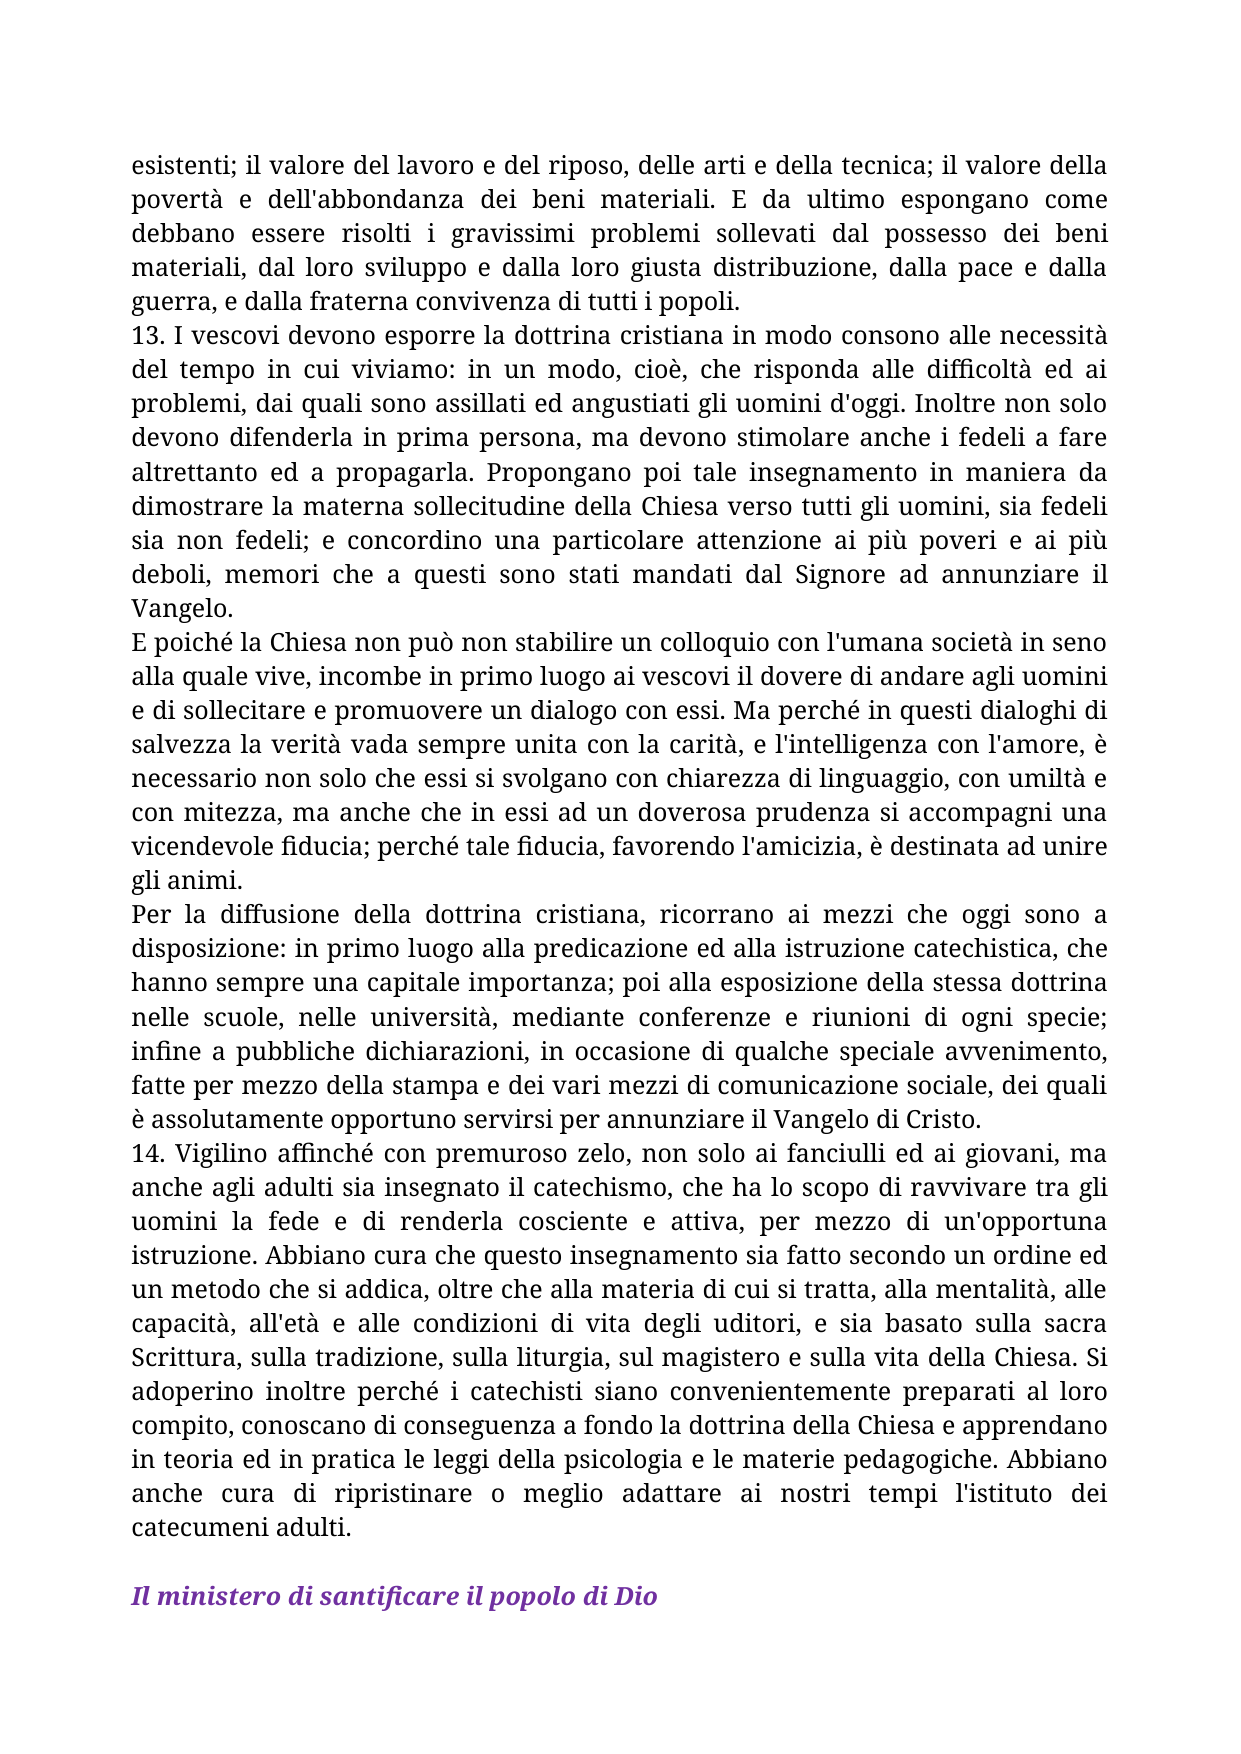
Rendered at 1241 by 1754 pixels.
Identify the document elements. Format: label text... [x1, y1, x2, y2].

text Il ministero di santificare il popolo di Dio [131, 1578, 1109, 1612]
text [131, 148, 1109, 318]
text 13. I vescovi devono esporre la dottrina cristiana in modo consono alle necessità del tempo in cui viviamo: in un modo, cioè, che risponda alle difficoltà ed ai problemi, dai quali sono assillati ed angustiati gli uomini d'oggi. Inoltre non solo devono difenderla in prima persona, ma devono stimolare anche i fedeli a fare altrettanto ed a propagarla. Propongano poi tale insegnamento in maniera da dimostrare la materna sollecitudine della Chiesa verso tutti gli uomini, sia fedeli sia non fedeli; e concordino una particolare attenzione ai più poveri e ai più deboli, memori che a questi sono stati mandati dal Signore ad annunziare il Vangelo. [131, 318, 1109, 624]
text E poiché la Chiesa non può non stabilire un colloquio con l'umana società in seno alla quale vive, incombe in primo luogo ai vescovi il dovere di andare agli uomini e di sollecitare e promuovere un dialogo con essi. Ma perché in questi dialoghi di salvezza la verità vada sempre unita con la carità, e l'intelligenza con l'amore, è necessario non solo che essi si svolgano con chiarezza di linguaggio, con umiltà e con mitezza, ma anche che in essi ad un doverosa prudenza si accompagni una vicendevole fiducia; perché tale fiducia, favorendo l'amicizia, è destinata ad unire gli animi. [131, 624, 1109, 897]
text Per la diffusione della dottrina cristiana, ricorrano ai mezzi che oggi sono a disposizione: in primo luogo alla predicazione ed alla istruzione catechistica, che hanno sempre una capitale importanza; poi alla esposizione della stessa dottrina nelle scuole, nelle università, mediante conferenze e riunioni di ogni specie; infine a pubbliche dichiarazioni, in occasione di qualche speciale avvenimento, fatte per mezzo della stampa e dei vari mezzi di comunicazione sociale, dei quali è assolutamente opportuno servirsi per annunziare il Vangelo di Cristo. [131, 897, 1109, 1135]
text 14. Vigilino affinché con premuroso zelo, non solo ai fanciulli ed ai giovani, ma anche agli adulti sia insegnato il catechismo, che ha lo scopo di ravvivare tra gli uomini la fede e di renderla cosciente e attiva, per mezzo di un'opportuna istruzione. Abbiano cura che questo insegnamento sia fatto secondo un ordine ed un metodo che si addica, oltre che alla materia di cui si tratta, alla mentalità, alle capacità, all'età e alle condizioni di vita degli uditori, e sia basato sulla sacra Scrittura, sulla tradizione, sulla liturgia, sul magistero e sulla vita della Chiesa. Si adoperino inoltre perché i catechisti siano convenientemente preparati al loro compito, conoscano di conseguenza a fondo la dottrina della Chiesa e apprendano in teoria ed in pratica le leggi della psicologia e le materie pedagogiche. Abbiano anche cura di ripristinare o meglio adattare ai nostri tempi l'istituto dei catecumeni adulti. [131, 1135, 1109, 1544]
